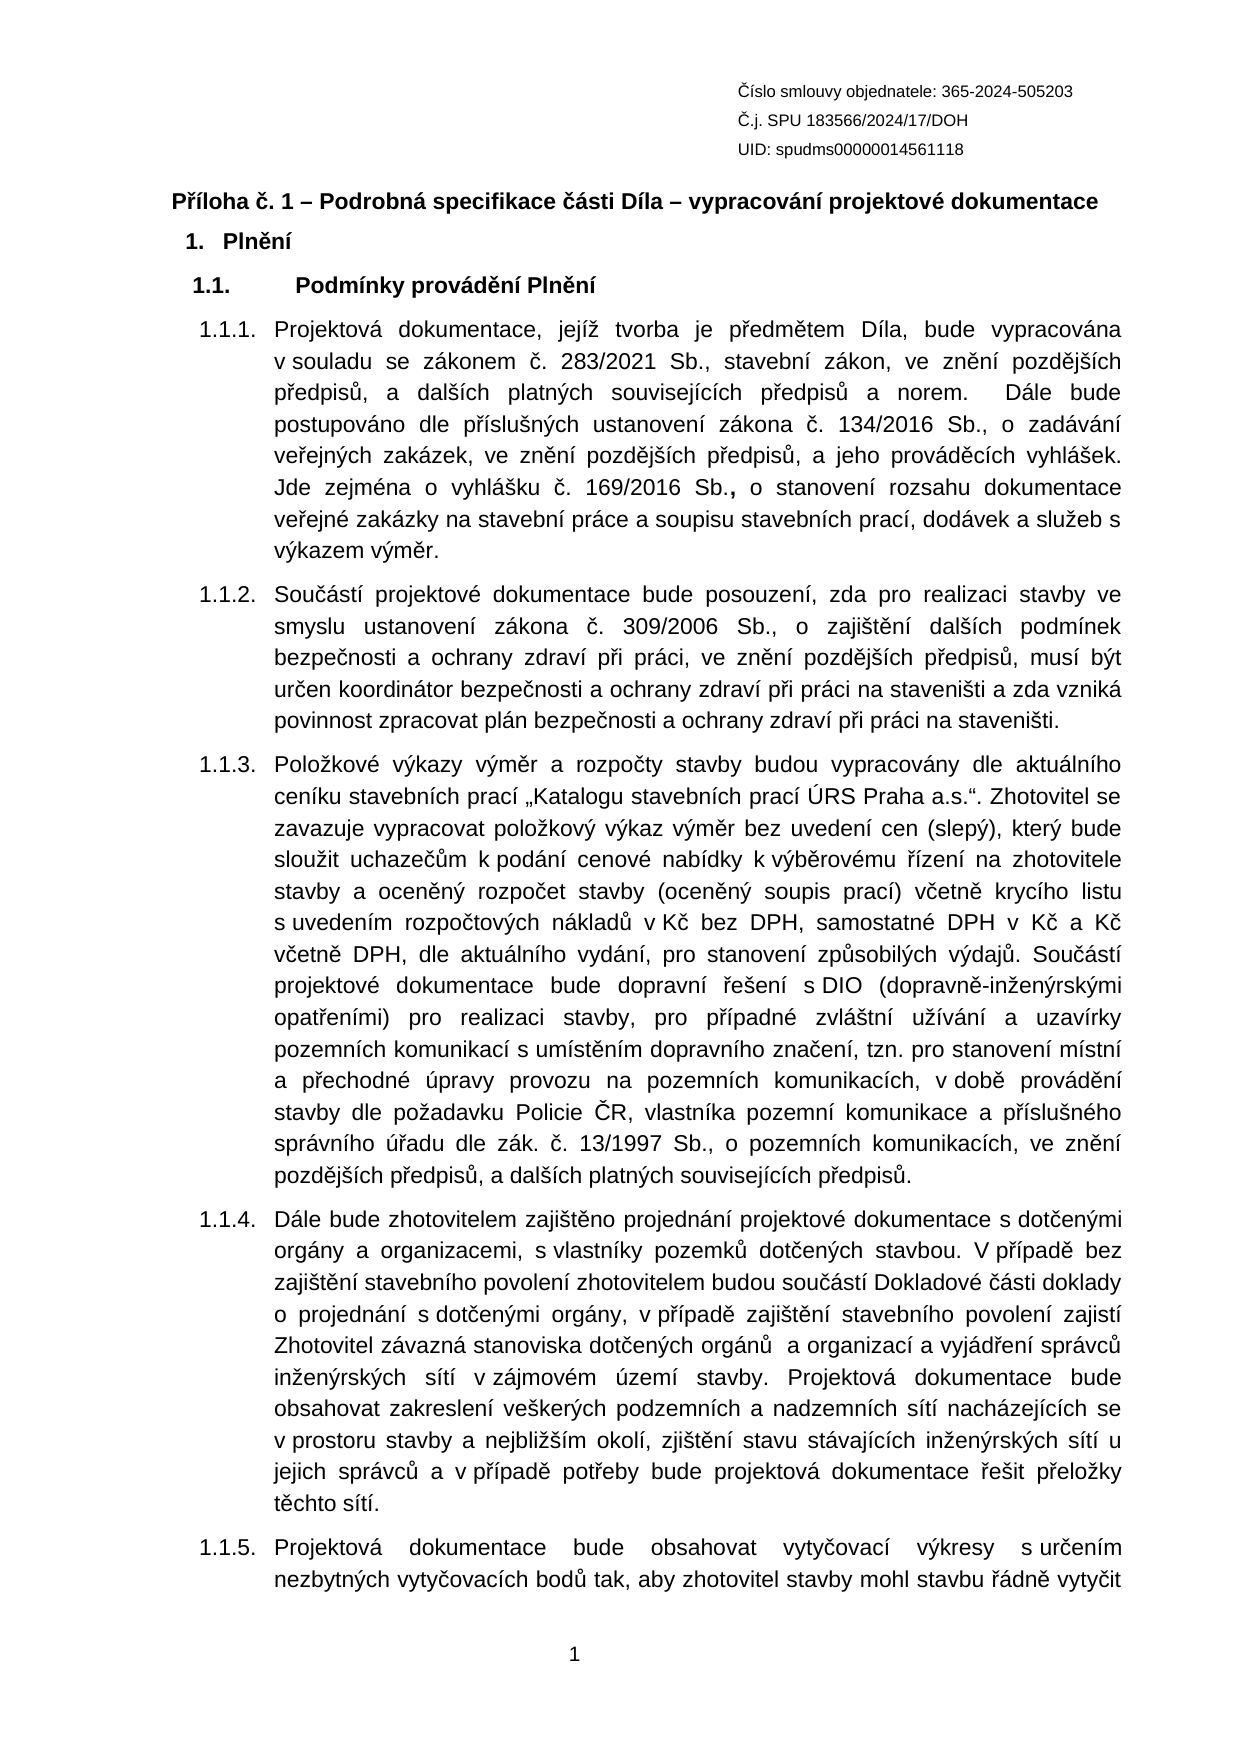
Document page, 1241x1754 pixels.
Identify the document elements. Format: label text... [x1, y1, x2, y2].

list Součástí projektové dokumentace bude posouzení, zda pro realizaci stavby ve smyslu ustanovení zákona č. 309/2006 Sb., o zajištění dalších podmínek bezpečnosti a ochrany zdraví při práci, ve znění pozdějších předpisů, musí být určen koordinátor bezpečnosti a ochrany zdraví při práci na staveništi a zda vzniká povinnost zpracovat plán bezpečnosti a ochrany zdraví při práci na staveništi. [199, 581, 1122, 734]
list Dále bude zhotovitelem zajištěno projednání projektové dokumentace s dotčenými orgány a organizacemi, s vlastníky pozemků dotčených stavbou. V případě bez zajištění stavebního povolení zhotovitelem budou součástí Dokladové části doklady o projednání s dotčenými orgány, v případě zajištění stavebního povolení zajistí Zhotovitel závazná stanoviska dotčených orgánů a organizací a vyjádření správců inženýrských sítí v zájmovém území stavby. Projektová dokumentace bude obsahovat zakreslení veškerých podzemních a nadzemních sítí nacházejících se v prostoru stavby a nejbližším okolí, zjištění stavu stávajících inženýrských sítí u jejich správců a v případě potřeby bude projektová dokumentace řešit přeložky těchto sítí. [199, 1206, 1122, 1516]
list Položkové výkazy výměr a rozpočty stavby budou vypracovány dle aktuálního ceníku stavebních prací „Katalogu stavebních prací ÚRS Praha a.s.“. Zhotovitel se zavazuje vypracovat položkový výkaz výměr bez uvedení cen (slepý), který bude sloužit uchazečům k podání cenové nabídky k výběrovému řízení na zhotovitele stavby a oceněný rozpočet stavby (oceněný soupis prací) včetně krycího listu s uvedením rozpočtových nákladů v Kč bez DPH, samostatné DPH v Kč a Kč včetně DPH, dle aktuálního vydání, pro stanovení způsobilých výdajů. Součástí projektové dokumentace bude dopravní řešení s DIO (dopravně-inženýrskými opatřeními) pro realizaci stavby, pro případné zvláštní užívání a uzavírky pozemních komunikací s umístěním dopravního značení, tzn. pro stanovení místní a přechodné úpravy provozu na pozemních komunikacích, v době provádění stavby dle požadavku Policie ČR, vlastníka pozemní komunikace a příslušného správního úřadu dle zák. č. 13/1997 Sb., o pozemních komunikacích, ve znění pozdějších předpisů, a dalších platných souvisejících předpisů. [199, 751, 1122, 1188]
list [199, 1534, 1122, 1592]
list Plnění [185, 228, 1122, 254]
list Projektová dokumentace, jejíž tvorba je předmětem Díla, bude vypracována v souladu se zákonem č. 283/2021 Sb., stavební zákon, ve znění pozdějších předpisů, a dalších platných souvisejících předpisů a norem. Dále bude postupováno dle příslušných ustanovení zákona č. 134/2016 Sb., o zadávání veřejných zakázek, ve znění pozdějších předpisů, a jeho prováděcích vyhlášek. Jde zejména o vyhlášku č. 169/2016 Sb., o stanovení rozsahu dokumentace veřejné zakázky na stavební práce a soupisu stavebních prací, dodávek a služeb s výkazem výměr. [199, 316, 1122, 563]
subtitle Příloha č. 1 – Podrobná specifikace části Díla – vypracování projektové dokumentace [148, 186, 1122, 216]
list Podmínky provádění Plnění [192, 272, 1122, 298]
